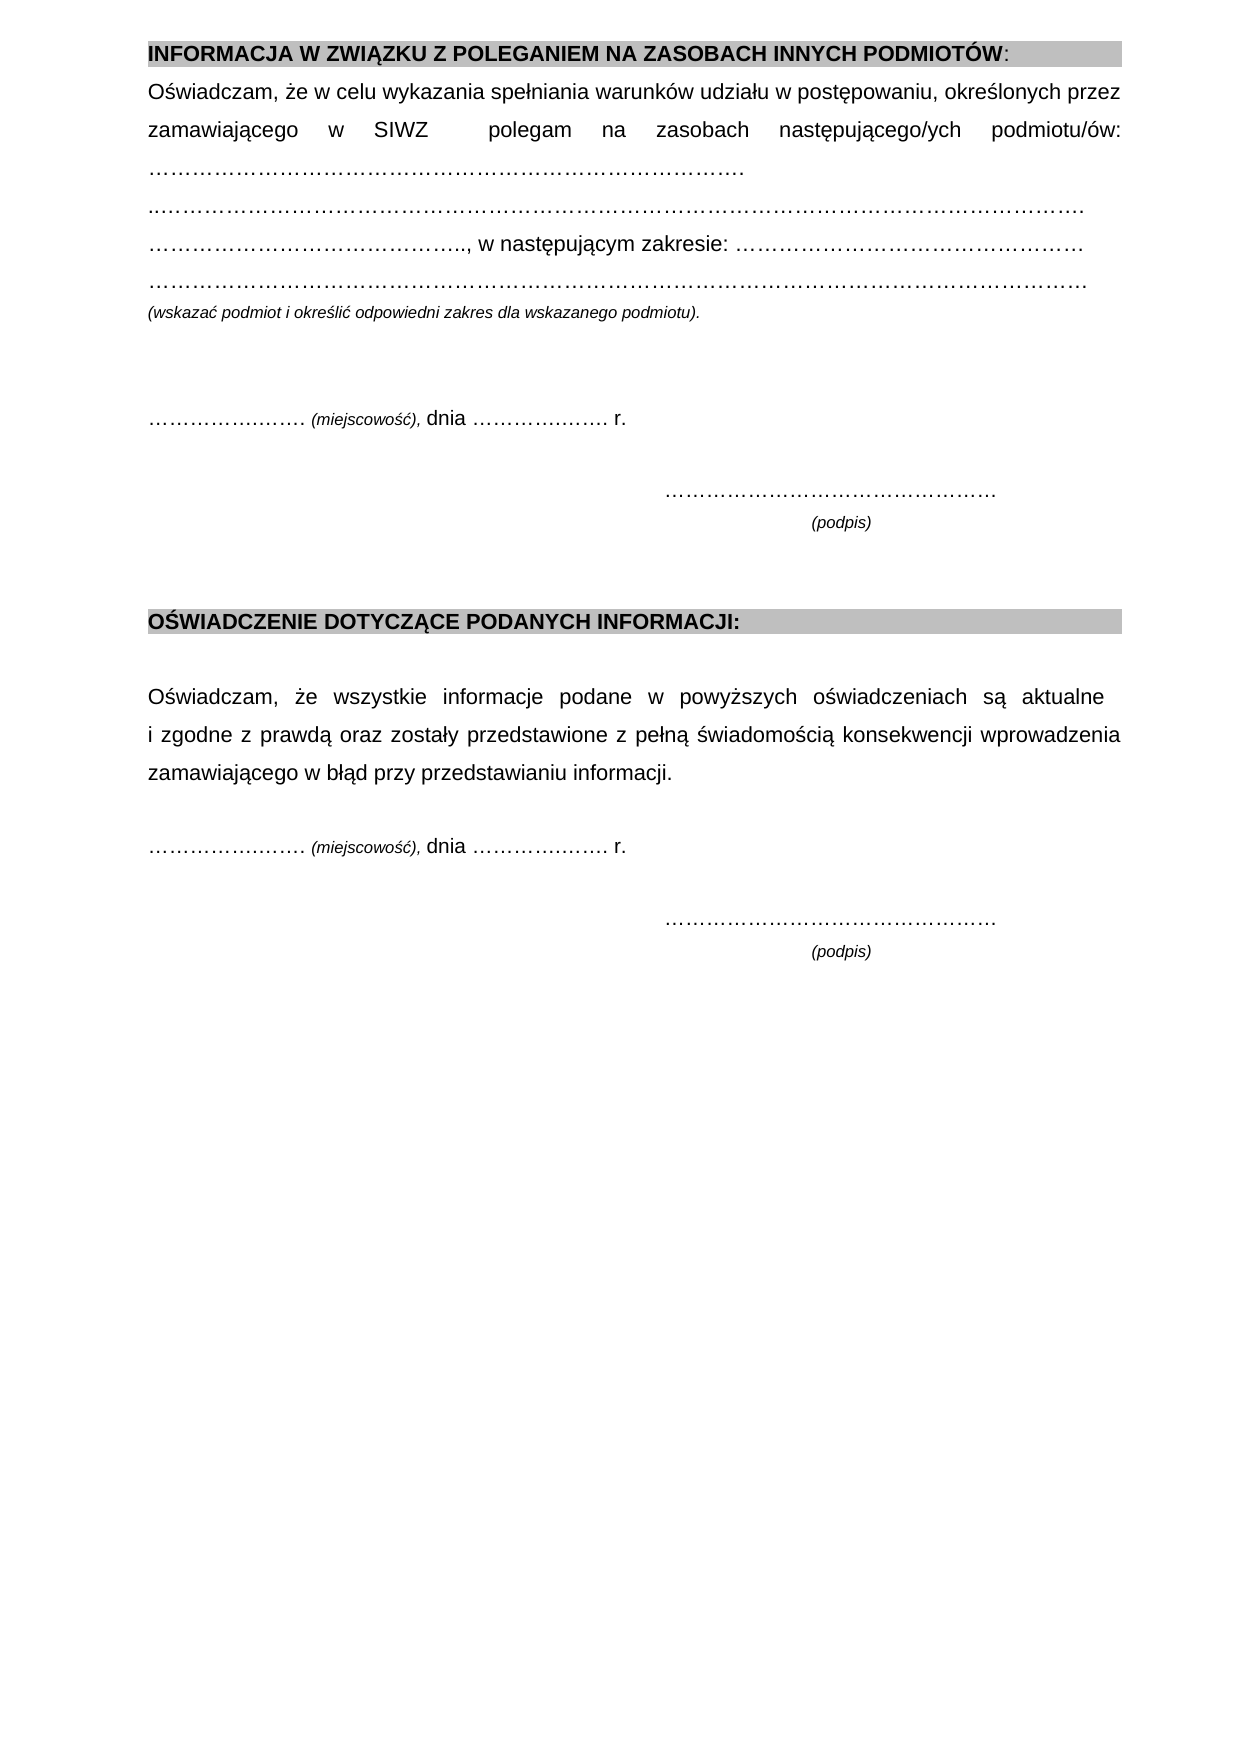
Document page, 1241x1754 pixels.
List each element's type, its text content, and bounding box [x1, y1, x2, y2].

text (podpis) [738, 513, 1122, 532]
text Oświadczam, że wszystkie informacje podane w powyższych oświadczeniach są aktualne i zgodne z prawdą oraz zostały przedstawione z pełną świadomością konsekwencji wprowadzenia zamawiającego w błąd przy przedstawianiu informacji. [148, 684, 1122, 785]
text ………………………………………………………………………………………………………………… (wskazać podmiot i określić odpowiedni zakres dla wskazanego podmiotu). [148, 268, 1122, 322]
text OŚWIADCZENIE DOTYCZĄCE PODANYCH INFORMACJI: [148, 609, 1122, 634]
text INFORMACJA W ZWIĄZKU Z POLEGANIEM NA ZASOBACH INNYCH PODMIOTÓW: [148, 41, 1122, 67]
text (podpis) [738, 941, 1122, 961]
text Oświadczam, że w celu wykazania spełniania warunków udziału w postępowaniu, określonych przez zamawiającego w SIWZ polegam na zasobach następującego/ych podmiotu/ów: ………………………………………………………………………. [148, 79, 1122, 180]
text …………….……. (miejscowość), dnia ………….……. r. [148, 406, 1122, 429]
text ..……………………………………………………………………………………………………………….…………………………………….., w następującym zakresie: ………………………………………… [148, 193, 1122, 256]
text ………………………………………… [148, 477, 1122, 501]
text ………………………………………… [148, 906, 1122, 929]
text …………….……. (miejscowość), dnia ………….……. r. [148, 834, 1122, 858]
